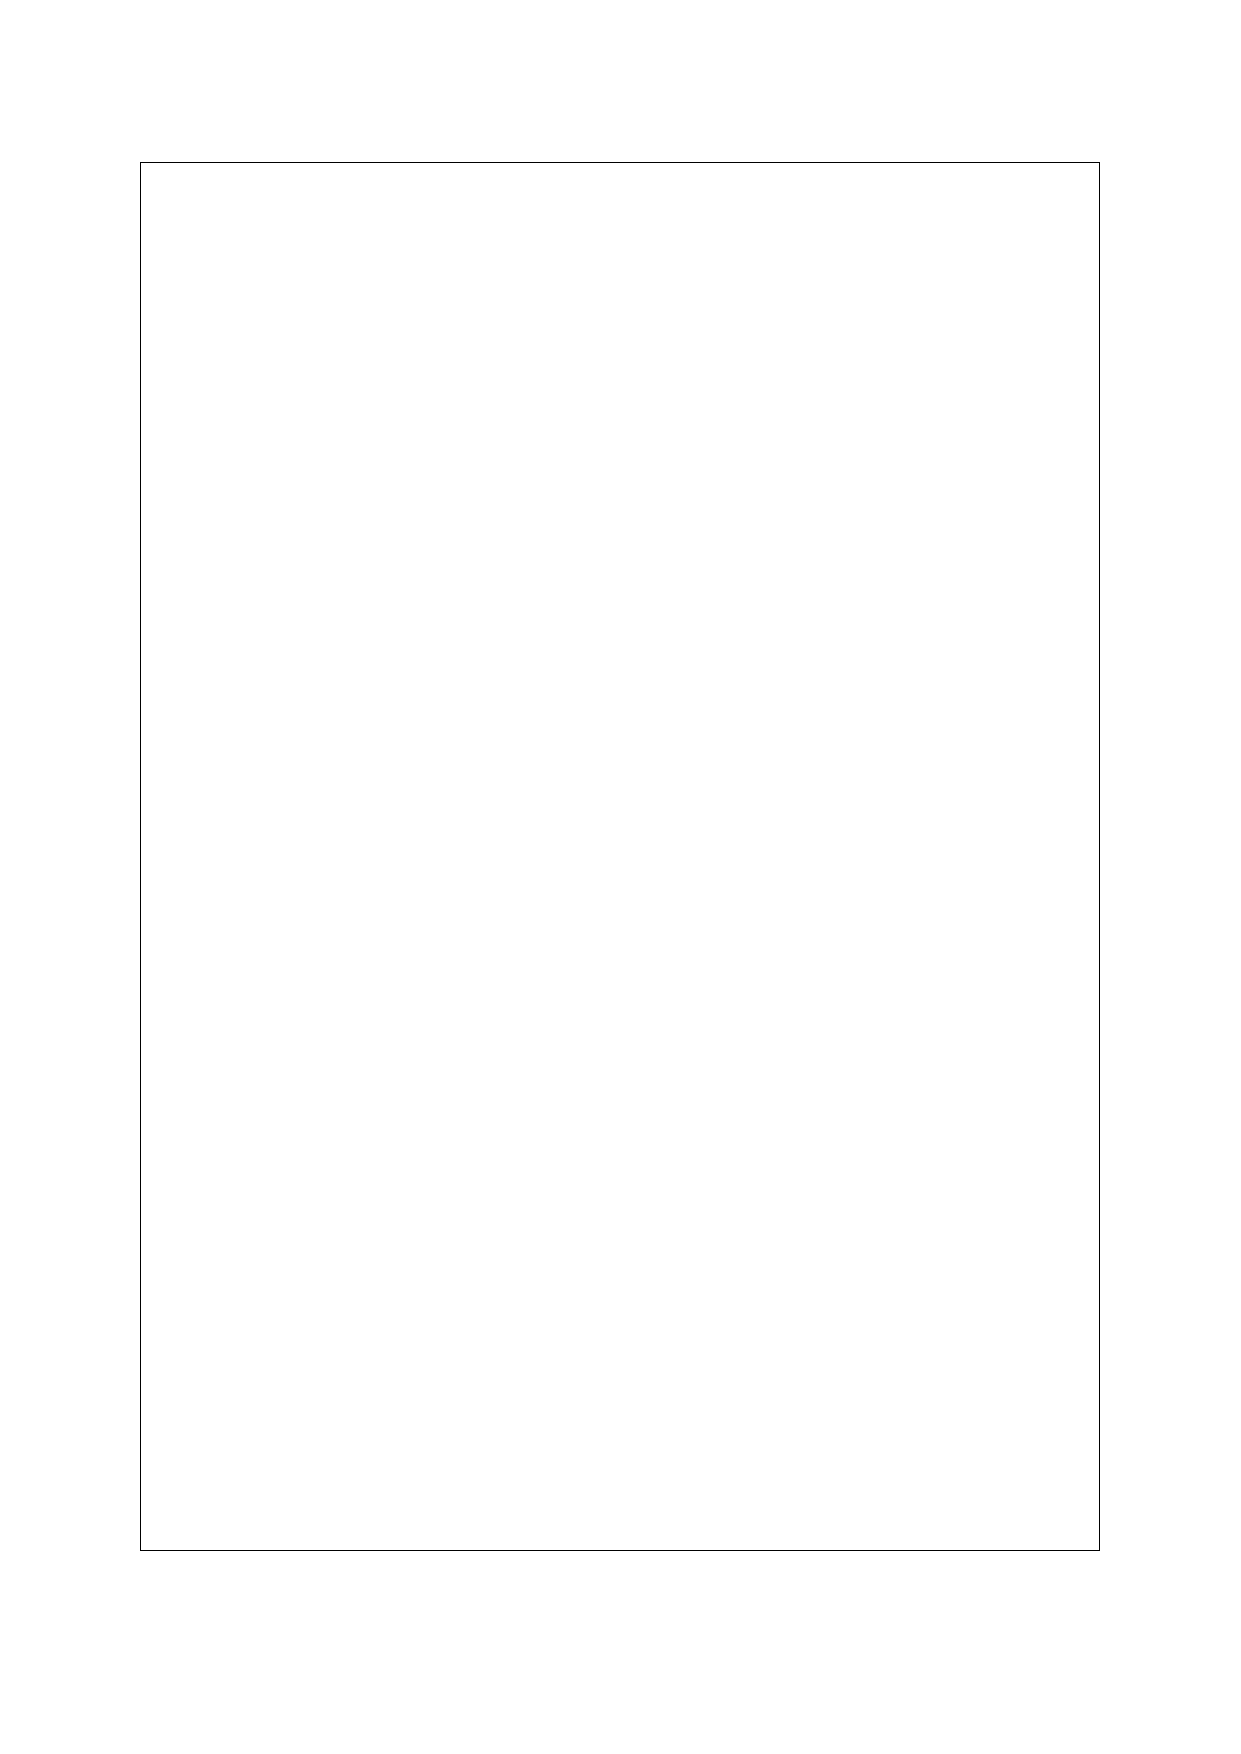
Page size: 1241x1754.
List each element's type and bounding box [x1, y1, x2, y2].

table_header [141, 163, 1099, 1550]
